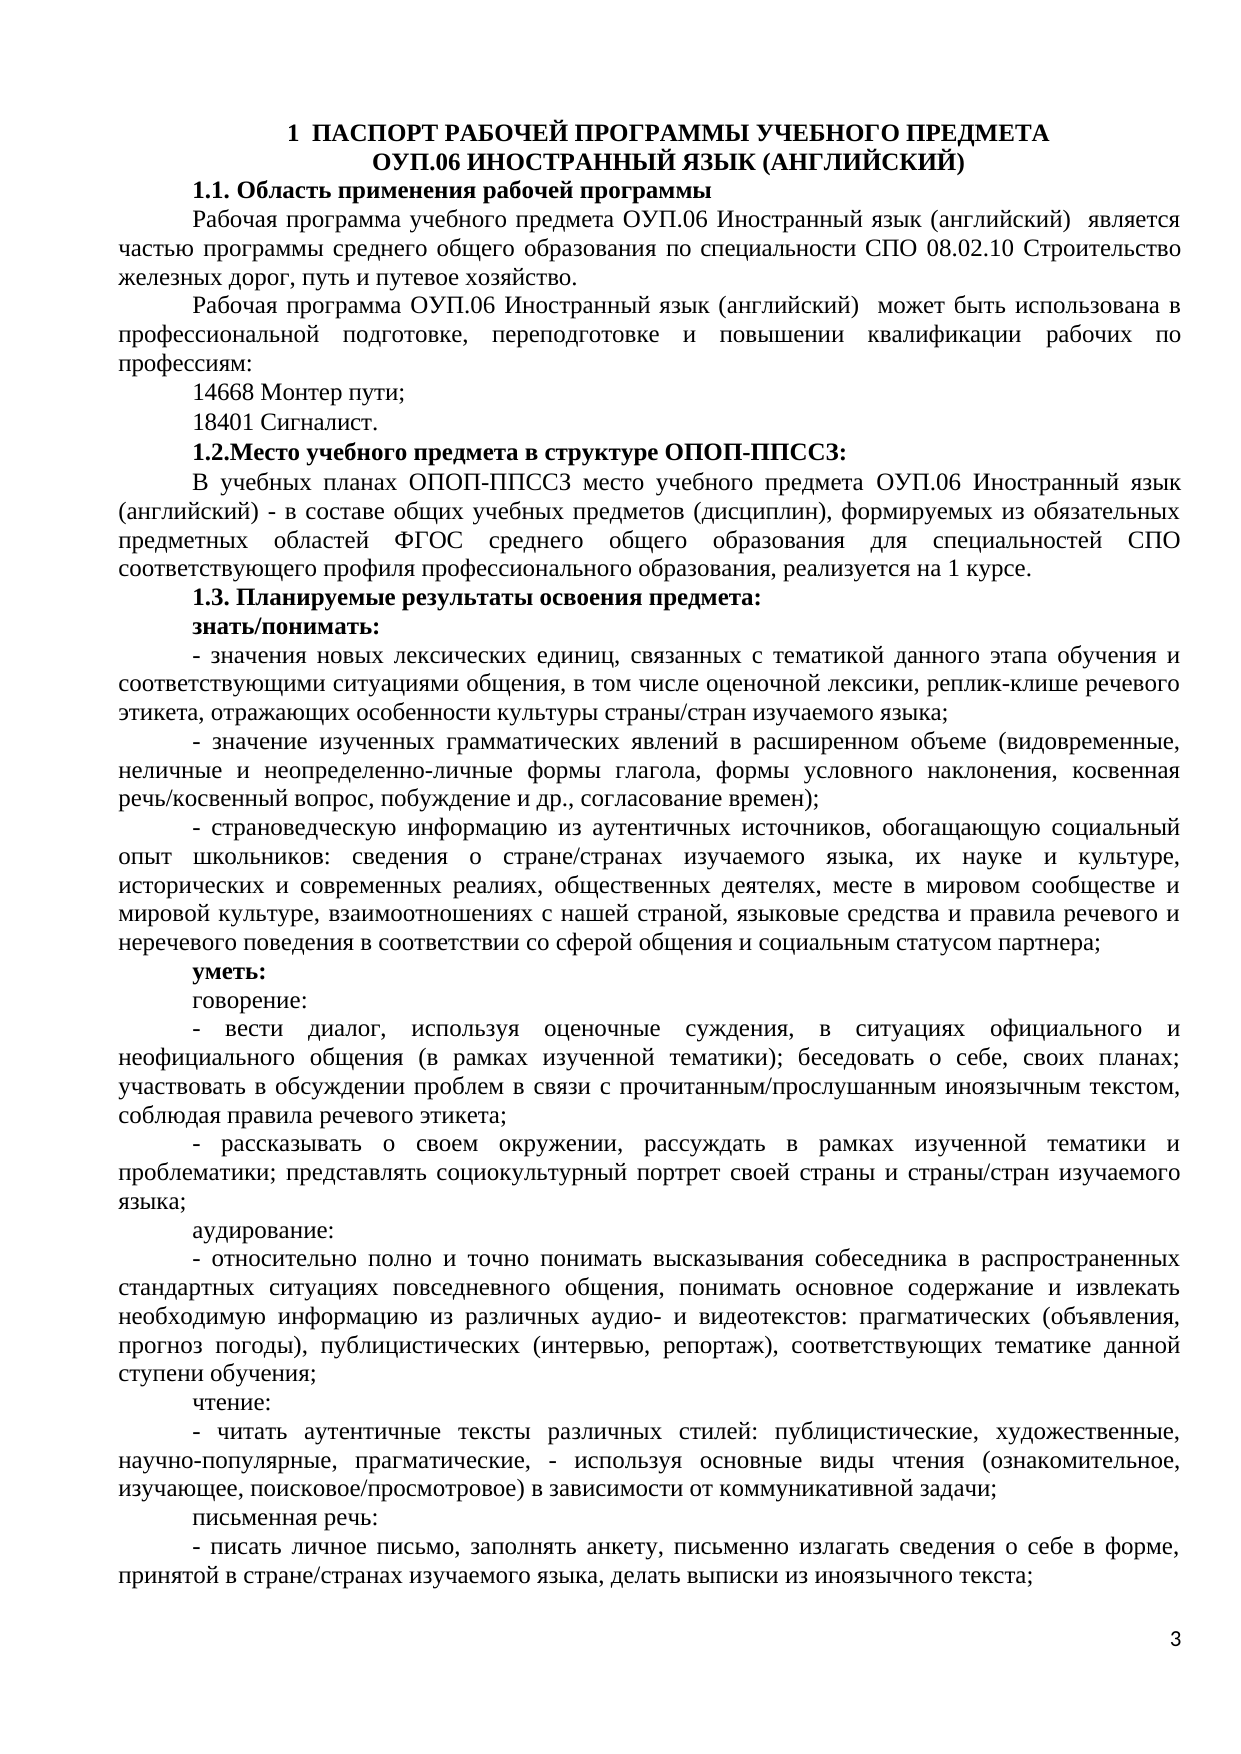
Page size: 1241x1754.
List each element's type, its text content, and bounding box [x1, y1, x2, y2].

text - рассказывать о своем окружении, рассуждать в рамках изученной тематики и проблематики; представлять социокультурный портрет своей страны и страны/стран изучаемого языка; [118, 1128, 1181, 1215]
text - относительно полно и точно понимать высказывания собеседника в распространенных стандартных ситуациях повседневного общения, понимать основное содержание и извлекать необходимую информацию из различных аудио- и видеотекстов: прагматических (объявления, прогноз погоды), публицистических (интервью, репортаж), соответствующих тематике данной ступени обучения; [118, 1243, 1181, 1387]
text уметь: [118, 956, 1181, 985]
text 18401 Сигналист. [118, 407, 1181, 436]
text - значение изученных грамматических явлений в расширенном объеме (видовременные, неличные и неопределенно-личные формы глагола, формы условного наклонения, косвенная речь/косвенный вопрос, побуждение и др., согласование времен); [118, 726, 1181, 812]
text чтение: [118, 1387, 1181, 1416]
text аудирование: [118, 1215, 1181, 1243]
text 1.2.Место учебного предмета в структуре ОПОП-ППССЗ: [118, 437, 1181, 466]
text 1.3. Планируемые результаты освоения предмета: [118, 582, 1181, 611]
text 1 ПАСПОРТ РАБОЧЕЙ ПРОГРАММЫ УЧЕБНОГО ПРЕДМЕТА [156, 118, 1181, 147]
text письменная речь: [118, 1502, 1181, 1531]
list Рабочая программа ОУП.06 Иностранный язык (английский) может быть использована в профессиональной подготовке, переподготовке и повышении квалификации рабочих по профессиям: [118, 291, 1181, 377]
text - значения новых лексических единиц, связанных с тематикой данного этапа обучения и соответствующими ситуациями общения, в том числе оценочной лексики, реплик-клише речевого этикета, отражающих особенности культуры страны/стран изучаемого языка; [118, 640, 1181, 726]
text В учебных планах ОПОП-ППССЗ место учебного предмета ОУП.06 Иностранный язык (английский) - в составе общих учебных предметов (дисциплин), формируемых из обязательных предметных областей ФГОС среднего общего образования для специальностей СПО соответствующего профиля профессионального образования, реализуется на 1 курсе. [118, 467, 1181, 582]
text - писать личное письмо, заполнять анкету, письменно излагать сведения о себе в форме, принятой в стране/странах изучаемого языка, делать выписки из иноязычного текста; [118, 1531, 1181, 1588]
text - читать аутентичные тексты различных стилей: публицистические, художественные, научно-популярные, прагматические, - используя основные виды чтения (ознакомительное, изучающее, поисковое/просмотровое) в зависимости от коммуникативной задачи; [118, 1416, 1181, 1502]
text ОУП.06 ИНОСТРАННЫЙ ЯЗЫК (АНГЛИЙСКИЙ) [156, 147, 1181, 176]
list Рабочая программа учебного предмета ОУП.06 Иностранный язык (английский) является частью программы среднего общего образования по специальности СПО 08.02.10 Строительство железных дорог, путь и путевое хозяйство. [118, 204, 1181, 291]
text 14668 Монтер пути; [118, 377, 1181, 406]
text - вести диалог, используя оценочные суждения, в ситуациях официального и неофициального общения (в рамках изученной тематики); беседовать о себе, своих планах; участвовать в обсуждении проблем в связи с прочитанным/прослушанным иноязычным текстом, соблюдая правила речевого этикета; [118, 1013, 1181, 1128]
text - страноведческую информацию из аутентичных источников, обогащающую социальный опыт школьников: сведения о стране/странах изучаемого языка, их науке и культуре, исторических и современных реалиях, общественных деятелях, месте в мировом сообществе и мировой культуре, взаимоотношениях с нашей страной, языковые средства и правила речевого и неречевого поведения в соответствии со сферой общения и социальным статусом партнера; [118, 812, 1181, 956]
text знать/понимать: [118, 611, 1181, 640]
text говорение: [118, 985, 1181, 1013]
list Область применения рабочей программы [118, 176, 1181, 204]
